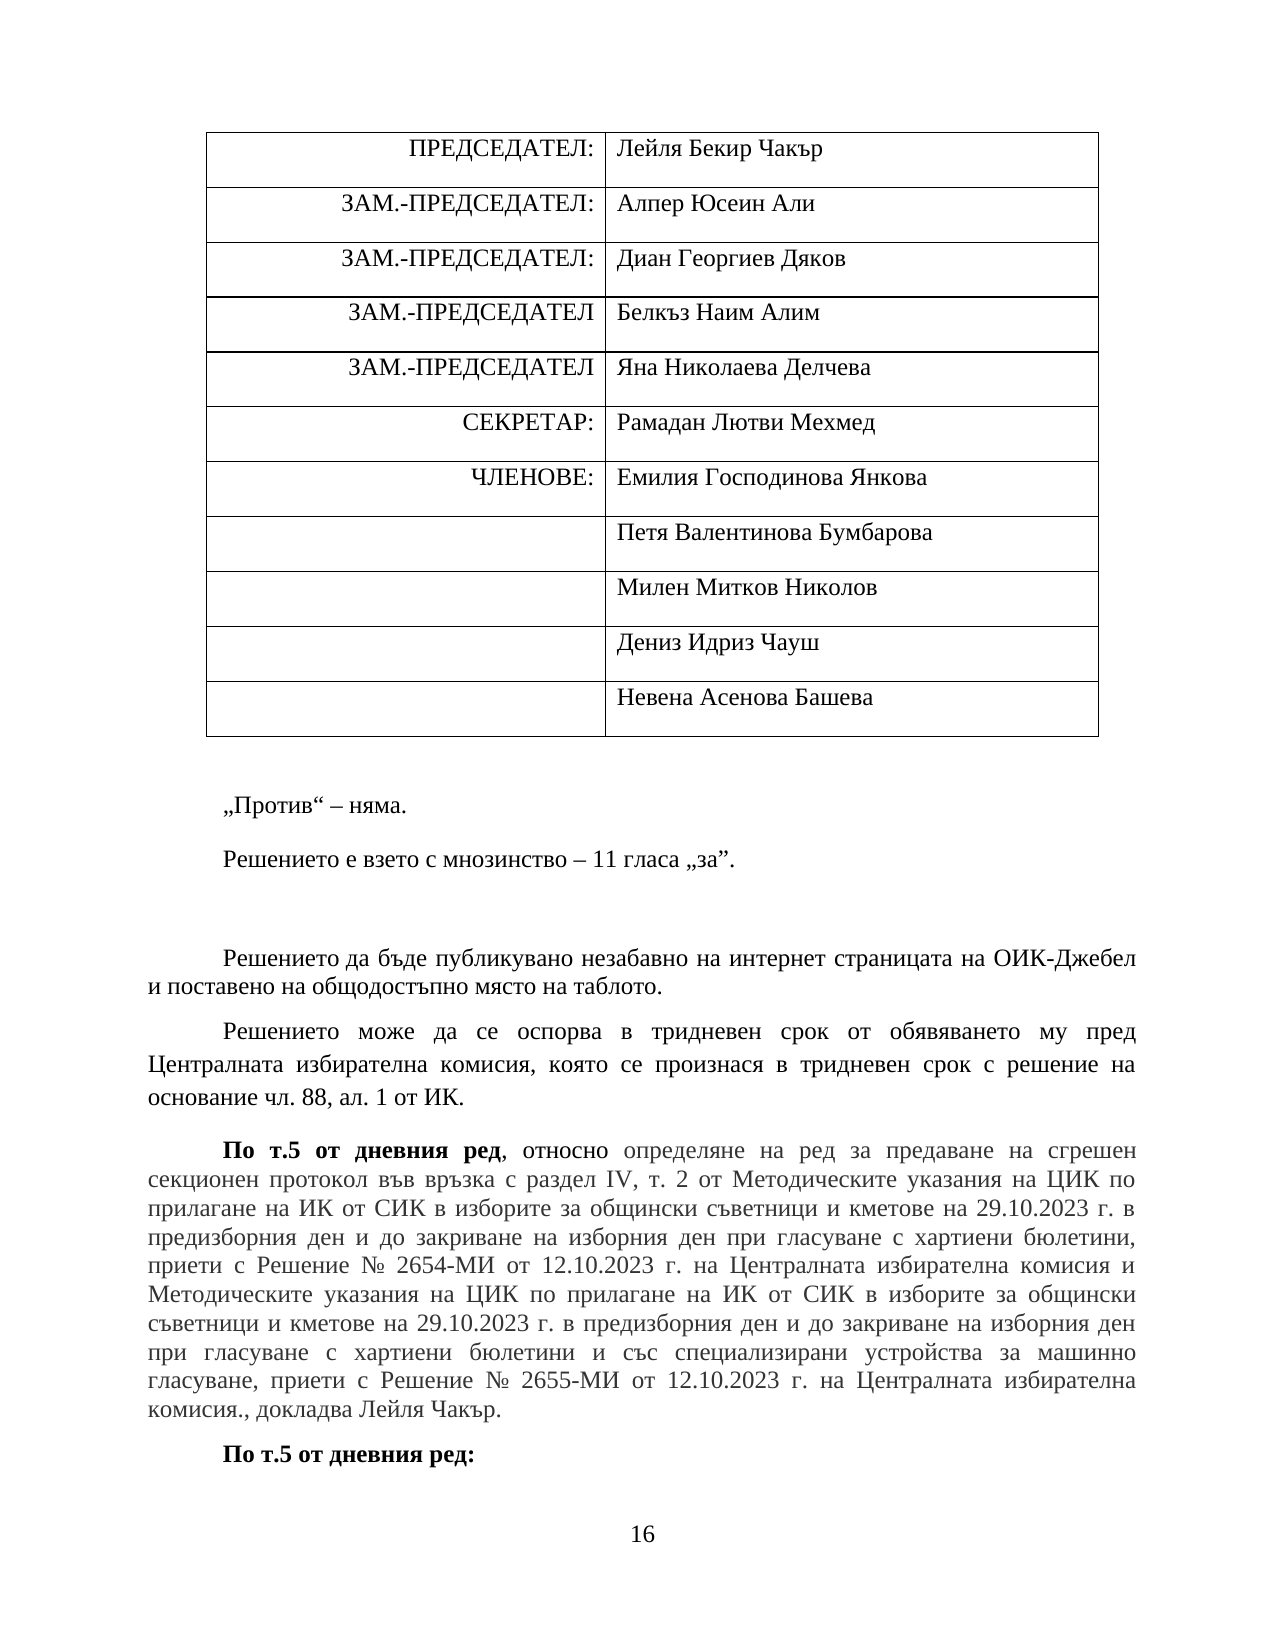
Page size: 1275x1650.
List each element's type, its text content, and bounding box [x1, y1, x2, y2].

text Решението може да се оспорва в тридневен срок от обявяването му пред Централната избирателна комисия, която се произнася в тридневен срок с решение на основание чл. 88, ал. 1 от ИК. [148, 1077, 1137, 1111]
text По т.5 от дневния ред, относно определяне на ред за предаване на сгрешен секционен протокол във връзка с раздел IV, т. 2 от Методическите указания на ЦИК по прилагане на ИК от СИК в изборите за общински съветници и кметове на 29.10.2023 г. в предизборния ден и до закриване на изборния ден при гласуване с хартиени бюлетини, приети с Решение № 2654-МИ от 12.10.2023 г. на Централната избирателна комисия и Методическите указания на ЦИК по прилагане на ИК от СИК в изборите за общински съветници и кметове на 29.10.2023 г. в предизборния ден и до закриване на изборния ден при гласуване с хартиени бюлетини и със специализирани устройства за машинно гласуване, приети с Решение № 2655-МИ от 12.10.2023 г. на Централната избирателна комисия., докладва Лейля Чакър. [148, 1136, 1137, 1423]
table_header ПРЕДСЕДАТЕЛ: [207, 133, 605, 187]
table_cell Диан Георгиев Дяков [606, 243, 1098, 296]
table_cell Дениз Идриз Чауш [606, 627, 1098, 681]
table_cell Емилия Господинова Янкова [606, 462, 1098, 516]
table_cell Рамадан Лютви Мехмед [606, 407, 1098, 461]
text „Против“ – няма. [185, 791, 1137, 819]
table_cell [207, 682, 605, 736]
table_cell ЗАМ.-ПРЕДСЕДАТЕЛ: [207, 188, 605, 242]
table_cell ЗАМ.-ПРЕДСЕДАТЕЛ: [207, 243, 605, 296]
table_cell Алпер Юсеин Али [606, 188, 1098, 242]
table_cell [207, 517, 605, 571]
text По т.5 от дневния ред: [148, 1439, 1137, 1467]
table_cell [207, 627, 605, 681]
table_cell Невена Асенова Башева [606, 682, 1098, 736]
table_cell ЗАМ.-ПРЕДСЕДАТЕЛ [207, 298, 605, 351]
table_cell Петя Валентинова Бумбарова [606, 517, 1098, 571]
text Решението е взето с мнозинство – 11 гласа „за”. [185, 844, 1137, 873]
text Решението да бъде публикувано незабавно на интернет страницата на ОИК-Джебел и поставено на общодостъпно място на таблото. [148, 943, 1137, 1000]
table_cell Милен Митков Николов [606, 572, 1098, 626]
table_cell ЧЛЕНОВЕ: [207, 462, 605, 516]
table_cell СЕКРЕТАР: [207, 407, 605, 461]
table_cell ЗАМ.-ПРЕДСЕДАТЕЛ [207, 353, 605, 406]
table_cell Яна Николаева Делчева [606, 353, 1098, 406]
table_cell Белкъз Наим Алим [606, 298, 1098, 351]
table_header Лейля Бекир Чакър [606, 133, 1098, 187]
table_cell [207, 572, 605, 626]
